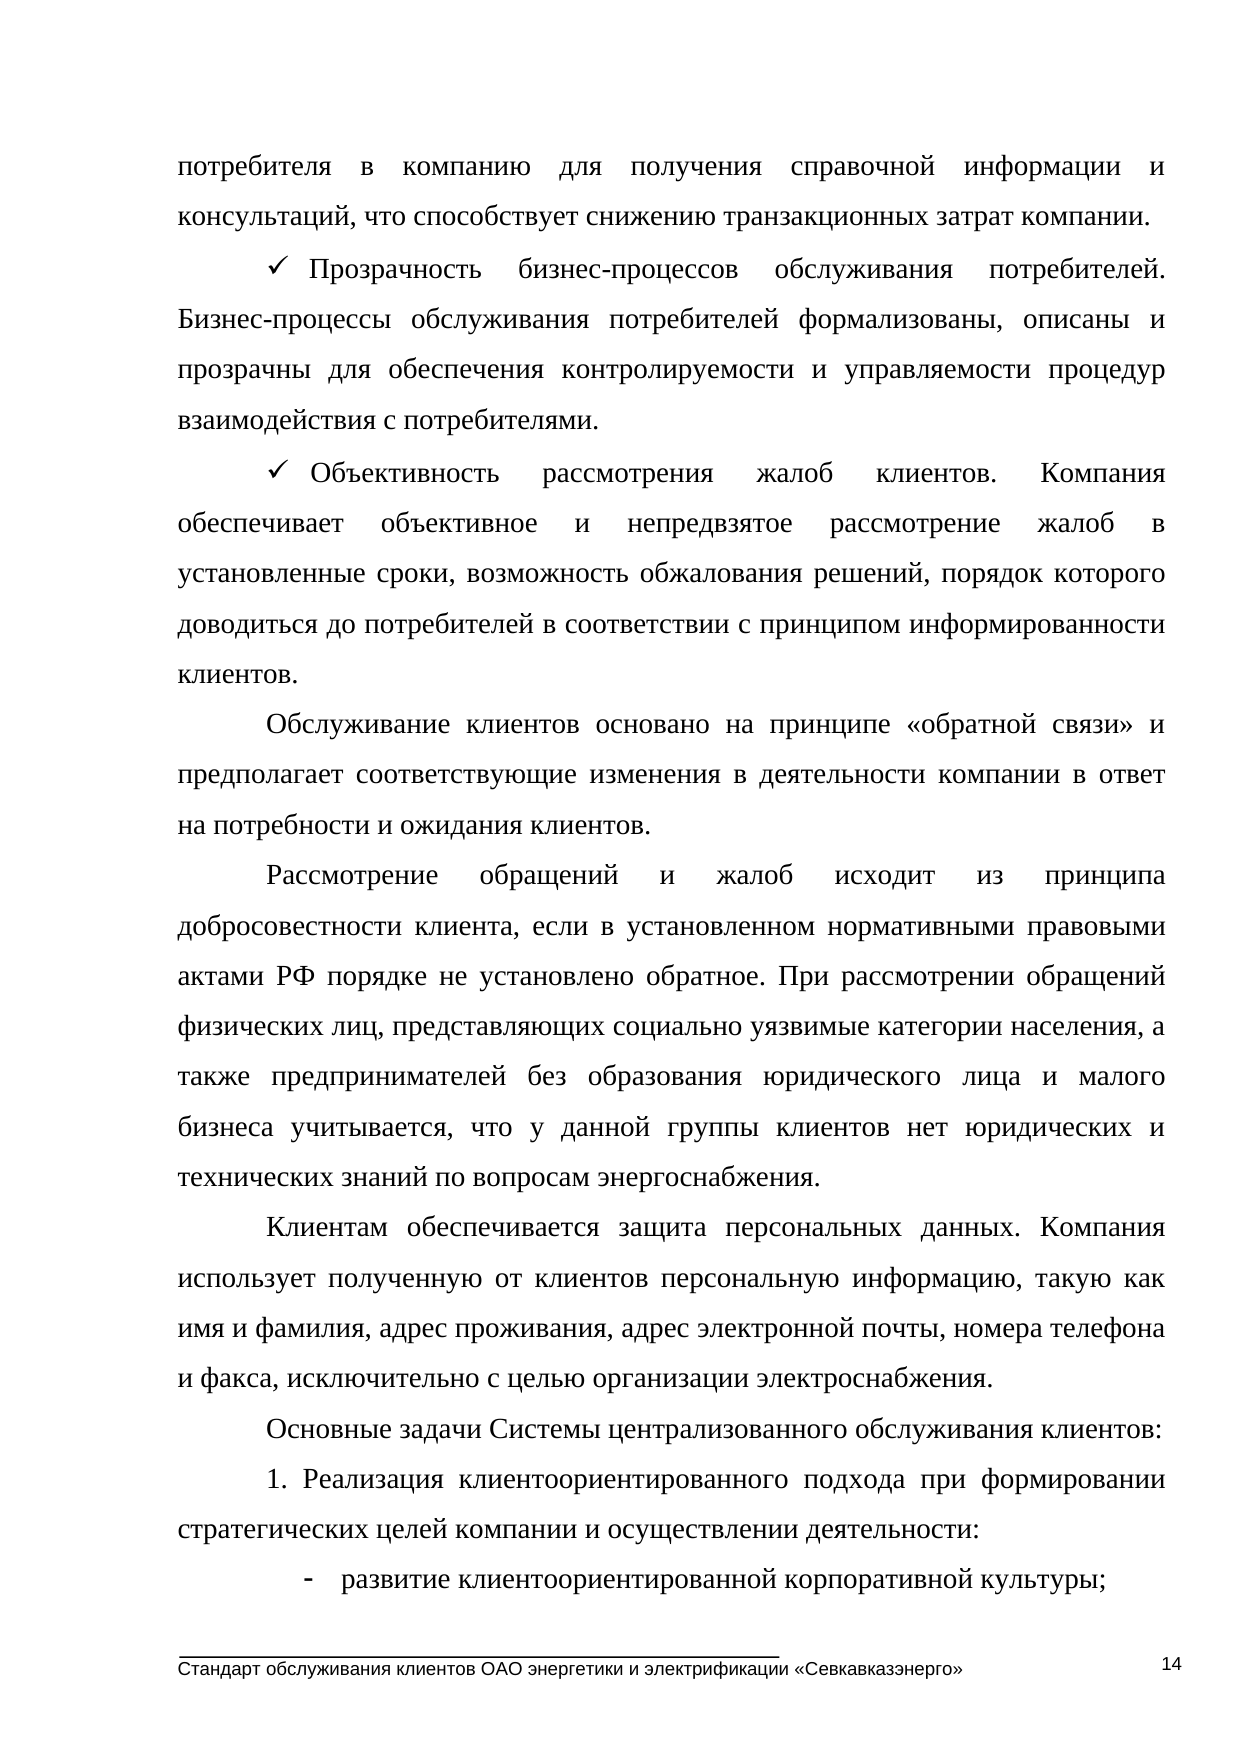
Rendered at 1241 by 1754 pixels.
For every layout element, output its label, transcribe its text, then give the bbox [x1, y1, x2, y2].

text Рассмотрение обращений и жалоб исходит из принципа добросовестности клиента, если в установленном нормативными правовыми актами РФ порядке не установлено обратное. При рассмотрении обращений физических лиц, представляющих социально уязвимые категории населения, а также предпринимателей без образования юридического лица и малого бизнеса учитывается, что у данной группы клиентов нет юридических и технических знаний по вопросам энергоснабжения. [177, 857, 1166, 1193]
text Основные задачи Системы централизованного обслуживания клиентов: [177, 1411, 1166, 1444]
list Объективность рассмотрения жалоб клиентов. Компания обеспечивает объективное и непредвзятое рассмотрение жалоб в установленные сроки, возможность обжалования решений, порядок которого доводиться до потребителей в соответствии с принципом информированности клиентов. [177, 455, 1166, 689]
text 1. Реализация клиентоориентированного подхода при формировании стратегических целей компании и осуществлении деятельности: [177, 1461, 1166, 1545]
list Прозрачность бизнес-процессов обслуживания потребителей. Бизнес-процессы обслуживания потребителей формализованы, описаны и прозрачны для обеспечения контролируемости и управляемости процедур взаимодействия с потребителями. [177, 251, 1166, 435]
list развитие клиентоориентированной корпоративной культуры; [303, 1562, 1166, 1595]
text Обслуживание клиентов основано на принципе «обратной связи» и предполагает соответствующие изменения в деятельности компании в ответ на потребности и ожидания клиентов. [177, 706, 1166, 841]
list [177, 148, 1166, 232]
text Клиентам обеспечивается защита персональных данных. Компания использует полученную от клиентов персональную информацию, такую как имя и фамилия, адрес проживания, адрес электронной почты, номера телефона и факса, исключительно с целью организации электроснабжения. [177, 1209, 1166, 1394]
